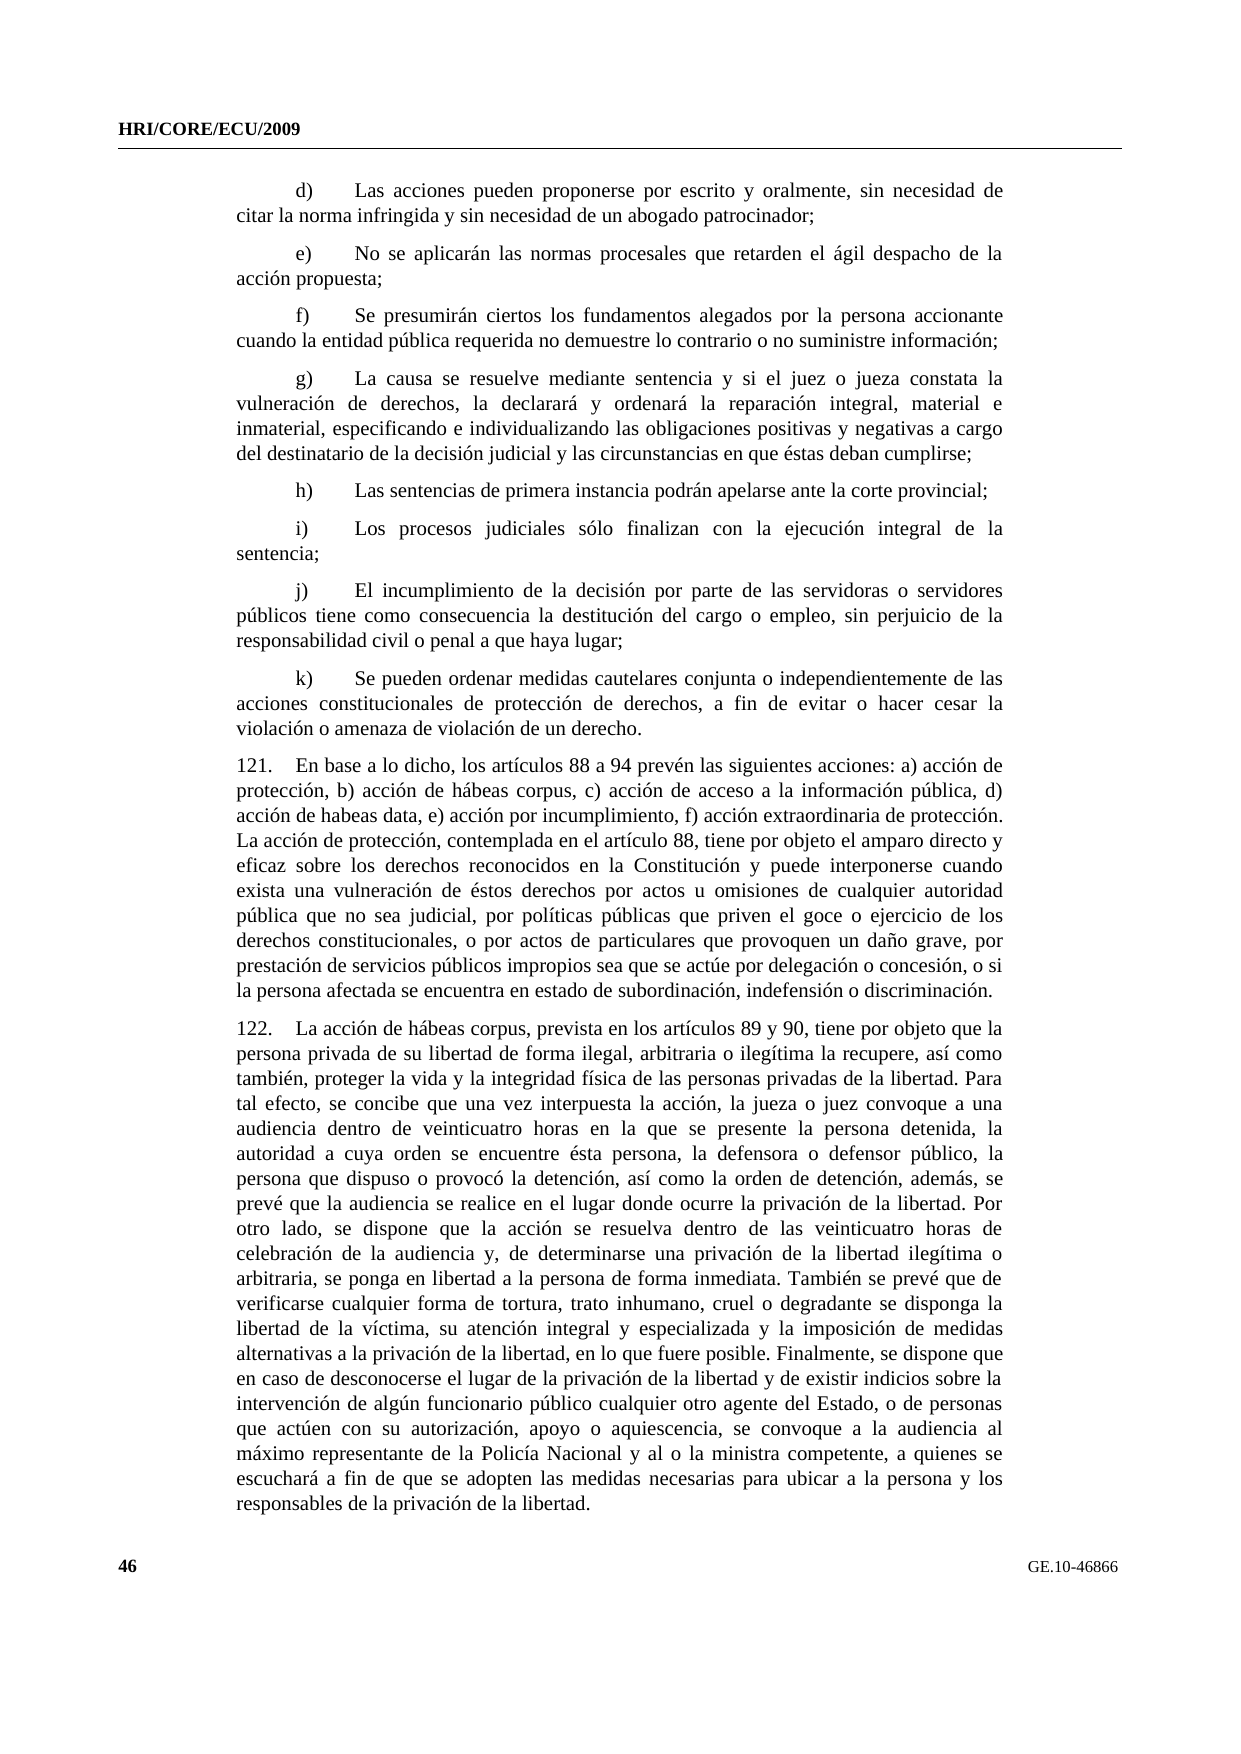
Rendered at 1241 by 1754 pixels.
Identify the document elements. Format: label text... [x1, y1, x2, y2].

text f) Se presumirán ciertos los fundamentos alegados por la persona accionante cuando la entidad pública requerida no demuestre lo contrario o no suministre información; [236, 302, 1004, 352]
text k) Se pueden ordenar medidas cautelares conjunta o independientemente de las acciones constitucionales de protección de derechos, a fin de evitar o hacer cesar la violación o amenaza de violación de un derecho. [236, 665, 1004, 740]
text d) Las acciones pueden proponerse por escrito y oralmente, sin necesidad de citar la norma infringida y sin necesidad de un abogado patrocinador; [236, 177, 1004, 227]
text e) No se aplicarán las normas procesales que retarden el ágil despacho de la acción propuesta; [236, 240, 1004, 290]
text j) El incumplimiento de la decisión por parte de las servidoras o servidores públicos tiene como consecuencia la destitución del cargo o empleo, sin perjuicio de la responsabilidad civil o penal a que haya lugar; [236, 577, 1004, 652]
text i) Los procesos judiciales sólo finalizan con la ejecución integral de la sentencia; [236, 515, 1004, 565]
text 122. La acción de hábeas corpus, prevista en los artículos 89 y 90, tiene por objeto que la persona privada de su libertad de forma ilegal, arbitraria o ilegítima la recupere, así como también, proteger la vida y la integridad física de las personas privadas de tal efecto, se concibe que una vez interpuesta la acción, la jueza o juez convoque a una audiencia dentro de veinticuatro horas en la que se presente la persona detenida, la autoridad a cuya orden se encuentre ésta persona, la defensora o defensor público, la persona que dispuso o provocó la detención, así como la orden de detención, además, se prevé que la audiencia se realice en el lugar donde ocurre la privación de otro lado, se dispone que la acción se resuelva dentro de las veinticuatro horas de celebración de la audiencia y, de determinarse una privación de la libertad ilegítima o arbitraria, se ponga en libertad a la persona de forma inmediata. También se prevé que de verificarse cualquier forma de tortura, trato inhumano, cruel o degradante se disponga la libertad de la víctima, su atención integral y especializada y la imposición de medidas alternativas a la privación de la libertad, en lo que fuere posible. Finalmente, se dispone que en caso de desconocerse el lugar de la privación de la libertad y de existir indicios sobre la intervención de algún funcionario público cualquier otro agente del Estado, o de personas que actúen con su autorización, apoyo o aquiescencia, se convoque a la audiencia al máximo representante de y al o la ministra competente, a quienes se escuchará a fin de que se adopten las medidas necesarias para ubicar a la persona y los responsables de la privación de la libertad. [236, 1015, 1004, 1515]
text 121. En base a lo dicho, los artículos 94 prevén las siguientes acciones: a) acción de protección, b) acción de hábeas corpus, c) acción de acceso a la información pública, d) acción de habeas data, e) acción por incumplimiento, f) acción extraordinaria de protección. La acción de protección, contemplada en el artículo 88, tiene por objeto el amparo directo y eficaz sobre los derechos reconocidos en la Constitución y puede interponerse cuando exista una vulneración de éstos derechos por actos u omisiones de cualquier autoridad pública que no sea judicial, por políticas públicas que priven el goce o ejercicio de los derechos constitucionales, o por actos de particulares que provoquen un daño grave, por prestación de servicios públicos impropios sea que se actúe por delegación o concesión, o si la persona afectada se encuentra en estado de subordinación, indefensión o discriminación. [236, 752, 1004, 1002]
text h) Las sentencias de primera instancia podrán apelarse ante la corte provincial; [236, 477, 1004, 502]
text g) La causa se resuelve mediante sentencia y si el juez o jueza constata la vulneración de derechos, la declarará y ordenará la reparación integral, material e inmaterial, especificando e individualizando las obligaciones positivas y negativas a cargo del destinatario de la decisión judicial y las circunstancias en que éstas deban cumplirse; [236, 365, 1004, 465]
